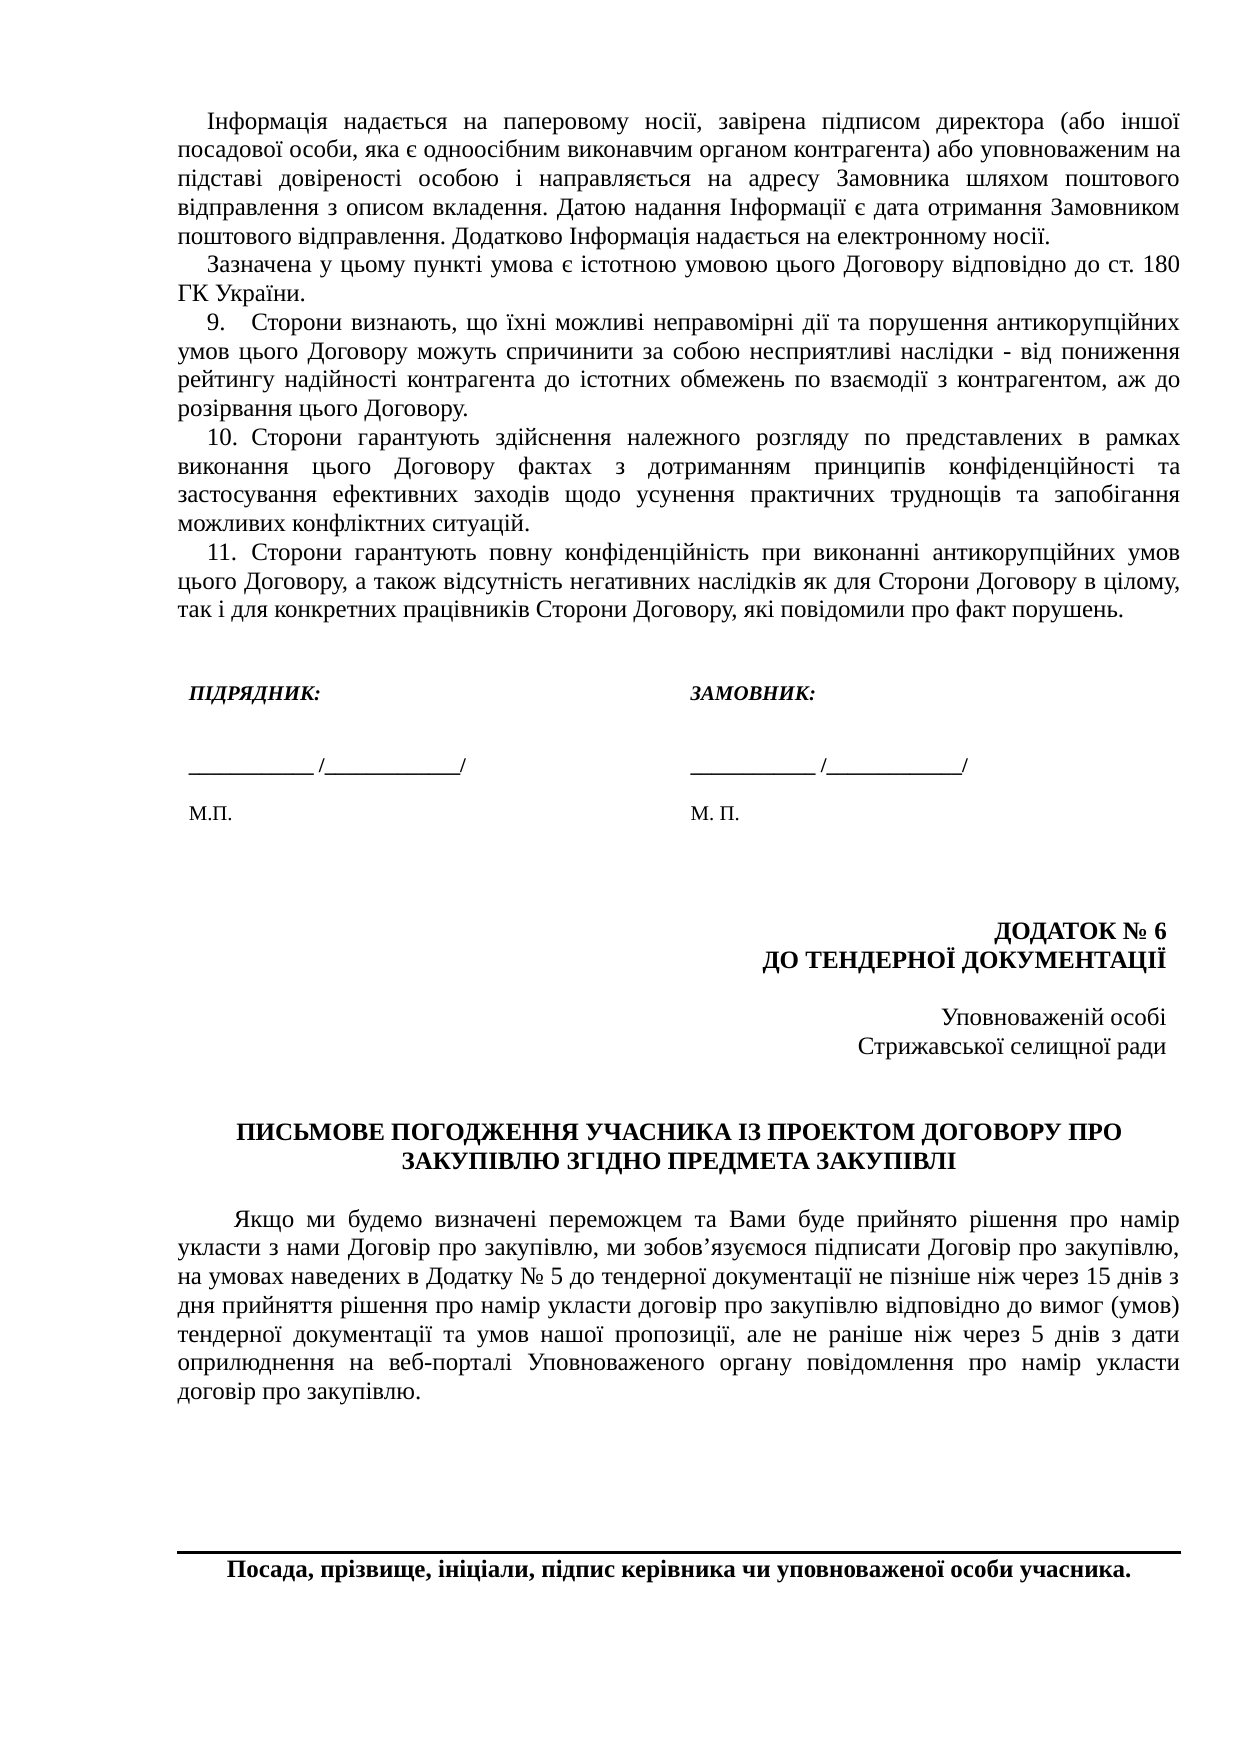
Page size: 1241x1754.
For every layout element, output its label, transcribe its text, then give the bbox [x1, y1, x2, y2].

text Уповноваженій особі [177, 1002, 1167, 1031]
text 9. Сторони визнають, що їхні можливі неправомірні дії та порушення антикорупційних умов цього Договору можуть спричинити за собою несприятливі наслідки - від пониження рейтингу надійності контрагента до істотних обмежень по взаємодії з контрагентом, аж до розірвання цього Договору. [177, 307, 1181, 422]
text 10. Сторони гарантують здійснення належного розгляду по представлених в рамках виконання цього Договору фактах з дотриманням принципів конфіденційності та застосування ефективних заходів щодо усунення практичних труднощів та запобігання можливих конфліктних ситуацій. [177, 422, 1181, 537]
text Посада, прізвище, ініціали, підпис керівника чи уповноваженої особи учасника. [177, 1554, 1181, 1583]
text ПИСЬМОВЕ ПОГОДЖЕННЯ УЧАСНИКА ІЗ ПРОЕКТОМ ДОГОВОРУ ПРО ЗАКУПІВЛЮ ЗГІДНО ПРЕДМЕТА ЗАКУПІВЛІ [177, 1117, 1181, 1175]
text ДО ТЕНДЕРНОЇ ДОКУМЕНТАЦІЇ [177, 945, 1167, 974]
text ДОДАТОК № 6 [177, 916, 1167, 945]
text Інформація надається на паперовому носії, завірена підписом директора (або іншої посадової особи, яка є одноосібним виконавчим органом контрагента) або уповноваженим на підставі довіреності особою і направляється на адресу Замовника шляхом поштового відправлення з описом вкладення. Датою надання Інформації є дата отримання Замовником поштового відправлення. Додатково Інформація надається на електронному носії. [177, 106, 1181, 249]
text Стрижавської селищної ради [177, 1031, 1167, 1060]
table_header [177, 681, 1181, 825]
text Якщо ми будемо визначені переможцем та Вами буде прийнято рішення про намір укласти з нами Договір про закупівлю, ми зобов’язуємося підписати Договір про закупівлю, на умовах наведених в Додатку № 5 до тендерної документації не пізніше ніж через 15 днів з дня прийняття рішення про намір укласти договір про закупівлю відповідно до вимог (умов) тендерної документації та умов нашої пропозиції, але не раніше ніж через 5 днів з дати оприлюднення на веб-порталі Уповноваженого органу повідомлення про намір укласти договір про закупівлю. [177, 1204, 1181, 1405]
text 11. Сторони гарантують повну конфіденційність при виконанні антикорупційних умов цього Договору, а також відсутність негативних наслідків як для Сторони Договору в цілому, так і для конкретних працівників Сторони Договору, які повідомили про факт порушень. [177, 537, 1181, 623]
text Зазначена у цьому пункті умова є істотною умовою цього Договору відповідно до ст. 180 ГК України. [177, 249, 1181, 307]
